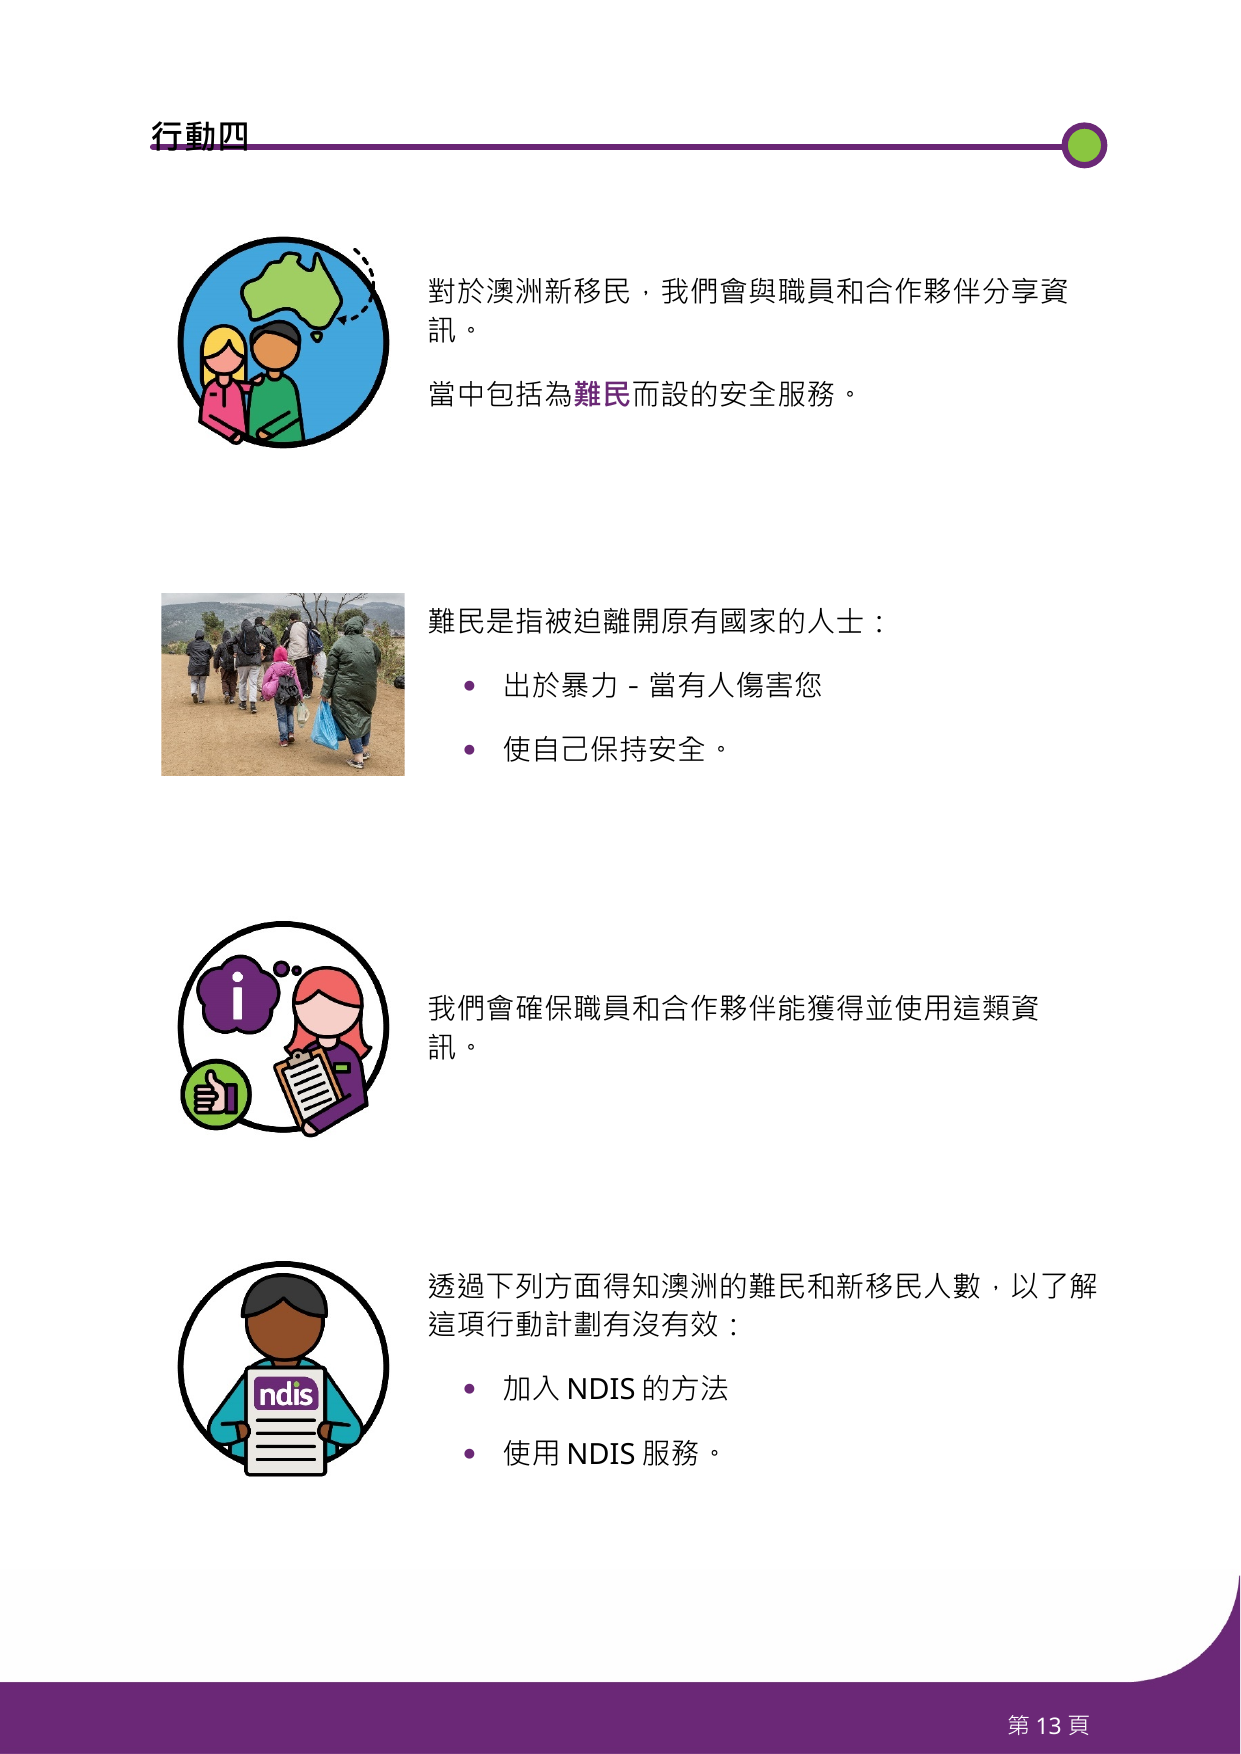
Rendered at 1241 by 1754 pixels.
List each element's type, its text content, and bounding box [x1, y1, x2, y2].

table_cell [150, 513, 416, 856]
table_header 對於澳洲新移民，我們會與職員和合作夥伴分享資訊。 當中包括為難民而設的安全服務。 [416, 171, 1101, 513]
picture [0, 1569, 1241, 1754]
table_header [150, 171, 416, 513]
picture [161, 220, 405, 464]
table_cell [150, 1198, 416, 1541]
picture [161, 1247, 405, 1491]
table_cell 我們會確保職員和合作夥伴能獲得並使用這類資訊。 [416, 856, 1101, 1198]
subtitle 行動四 [150, 114, 1090, 158]
table_cell [150, 856, 416, 1198]
table_cell 難民是指被迫離開原有國家的人士： 出於暴力－當有人傷害您 使自己保持安全。 [416, 513, 1142, 856]
picture [161, 593, 405, 776]
picture [161, 905, 405, 1149]
table_cell 透過下列方面得知澳洲的難民和新移民人數，以了解這項行動計劃有沒有效： 加入NDIS的方法 使用NDIS服務。 [416, 1198, 1124, 1541]
